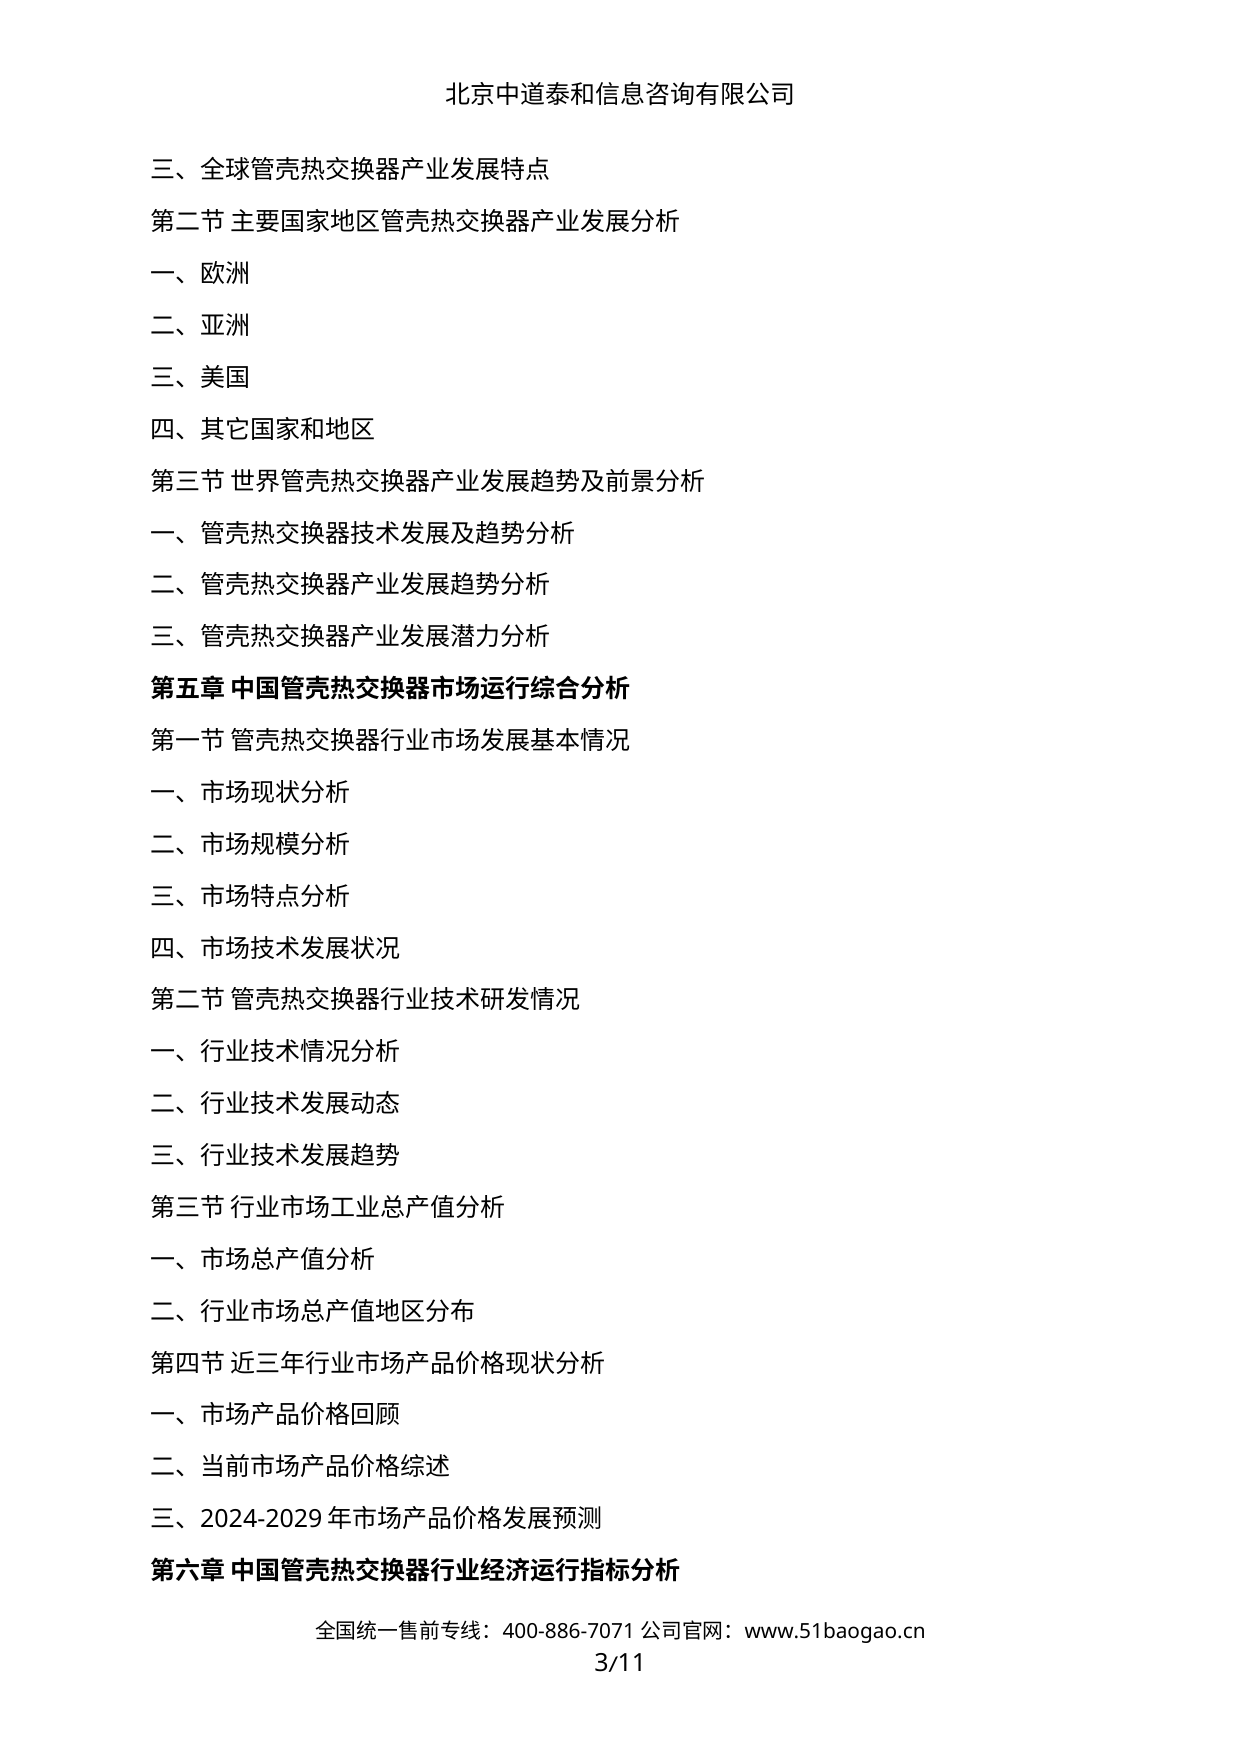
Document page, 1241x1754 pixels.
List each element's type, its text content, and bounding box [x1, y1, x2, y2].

text 四、其它国家和地区 [150, 409, 1090, 446]
text 二、行业市场总产值地区分布 [150, 1291, 1090, 1327]
text 二、管壳热交换器产业发展趋势分析 [150, 565, 1090, 601]
text 二、当前市场产品价格综述 [150, 1447, 1090, 1483]
text 第三节 行业市场工业总产值分析 [150, 1187, 1090, 1224]
text 二、亚洲 [150, 306, 1090, 342]
text 第一节 管壳热交换器行业市场发展基本情况 [150, 721, 1090, 757]
text 第五章 中国管壳热交换器市场运行综合分析 [150, 669, 1090, 705]
text 三、美国 [150, 357, 1090, 394]
text 第六章 中国管壳热交换器行业经济运行指标分析 [150, 1551, 1090, 1587]
text 一、市场总产值分析 [150, 1239, 1090, 1276]
text 三、市场特点分析 [150, 876, 1090, 912]
text 三、行业技术发展趋势 [150, 1136, 1090, 1172]
text 第三节 世界管壳热交换器产业发展趋势及前景分析 [150, 461, 1090, 497]
text 一、市场现状分析 [150, 772, 1090, 809]
text 三、2024-2029年市场产品价格发展预测 [150, 1499, 1090, 1535]
text 四、市场技术发展状况 [150, 928, 1090, 964]
text 第二节 主要国家地区管壳热交换器产业发展分析 [150, 202, 1090, 238]
text 第二节 管壳热交换器行业技术研发情况 [150, 980, 1090, 1016]
text 一、欧洲 [150, 254, 1090, 290]
text 一、行业技术情况分析 [150, 1032, 1090, 1068]
text 三、管壳热交换器产业发展潜力分析 [150, 617, 1090, 653]
text 三、全球管壳热交换器产业发展特点 [150, 150, 1090, 186]
text 第四节 近三年行业市场产品价格现状分析 [150, 1343, 1090, 1379]
text 一、管壳热交换器技术发展及趋势分析 [150, 513, 1090, 549]
text 一、市场产品价格回顾 [150, 1395, 1090, 1431]
text 二、市场规模分析 [150, 824, 1090, 861]
text 二、行业技术发展动态 [150, 1084, 1090, 1120]
